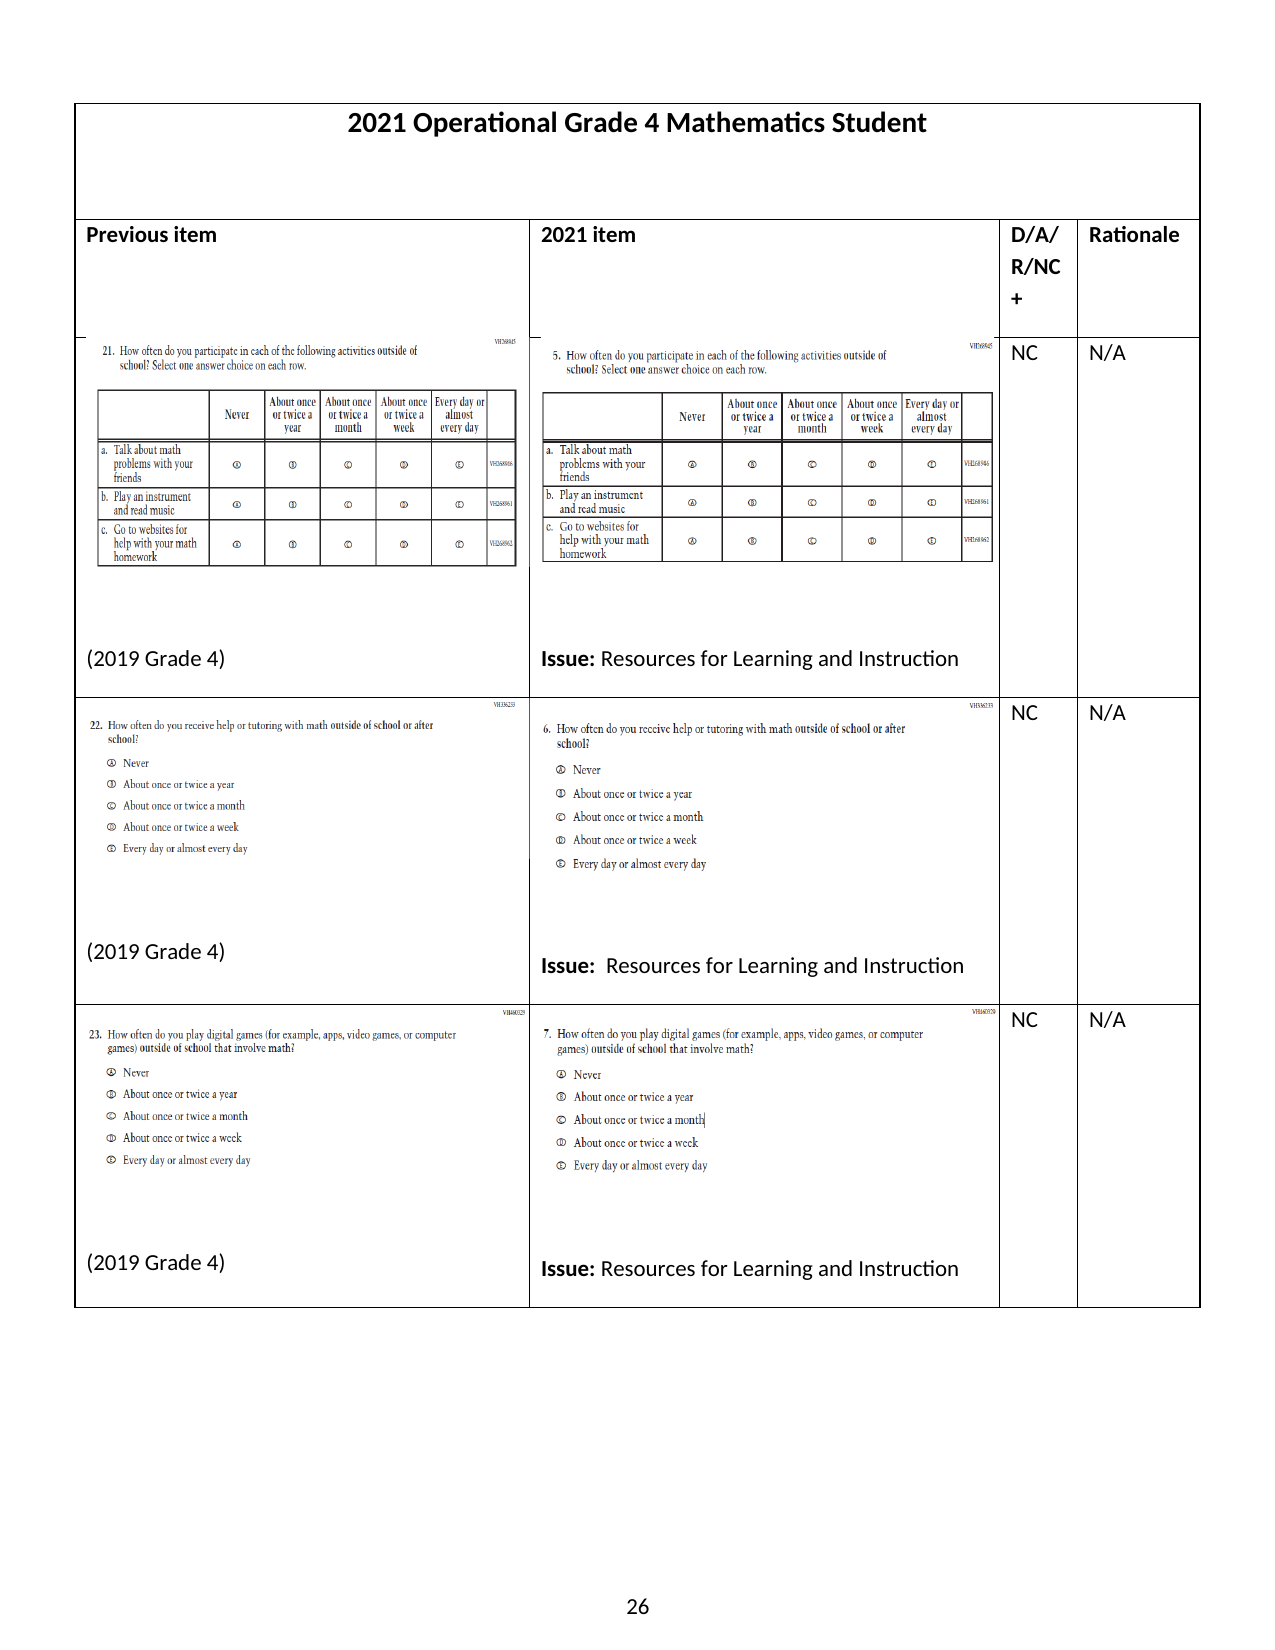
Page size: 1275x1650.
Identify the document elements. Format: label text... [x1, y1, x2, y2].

table_cell NC [1000, 1005, 1077, 1307]
picture [540, 698, 994, 874]
table_cell NC [1000, 338, 1077, 697]
picture [86, 337, 530, 567]
table_header 2021 Operational Grade 4 Mathematics Student [76, 104, 1199, 219]
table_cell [530, 338, 999, 697]
table_cell Rationale [1078, 220, 1199, 337]
table_cell D/A/ R/NC+ [1000, 220, 1077, 337]
table_cell Issue: Resources for Learning and Instruction [530, 1005, 999, 1307]
table_cell Issue: Resources for Learning and Instruction [530, 698, 999, 1004]
table_cell N/A [1078, 698, 1199, 1004]
table_cell 2021 item [530, 220, 999, 337]
picture [86, 698, 530, 859]
table_cell (2019 Grade 4) [76, 698, 529, 1004]
table_cell N/A [1078, 1005, 1199, 1307]
picture [86, 1005, 527, 1171]
table_cell NC [1000, 698, 1077, 1004]
picture [540, 1005, 998, 1176]
table_cell (2019 Grade 4) [76, 1005, 529, 1307]
table_cell N/A [1078, 338, 1199, 697]
table_cell (2019 Grade 4) [76, 338, 529, 697]
picture [540, 337, 995, 567]
table_cell Previous item [76, 220, 529, 337]
